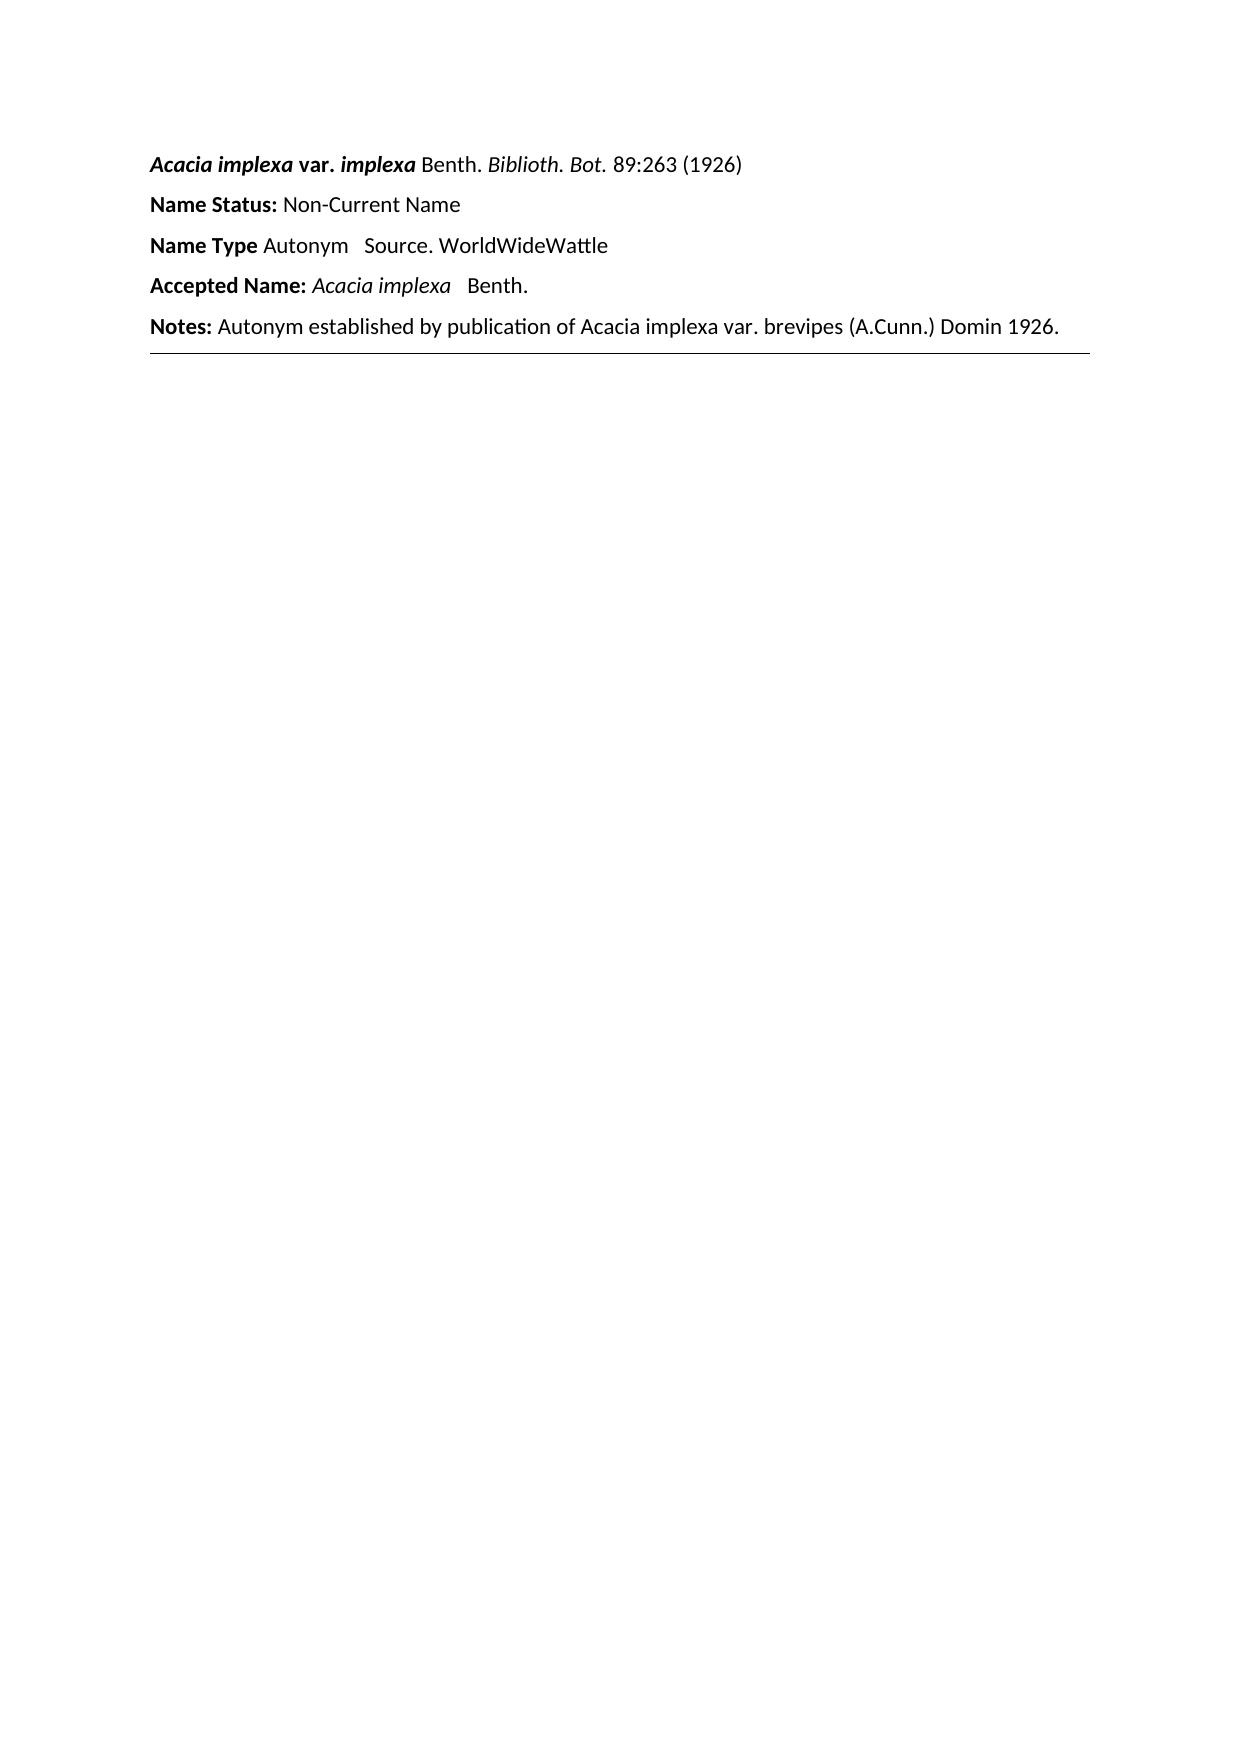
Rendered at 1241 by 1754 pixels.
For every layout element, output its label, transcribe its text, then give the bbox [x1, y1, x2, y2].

text Notes: Autonym established by publication of Acacia implexa var. brevipes (A.Cunn.) Domin 1926. [150, 312, 1090, 340]
text Name Status: Non-Current Name [150, 191, 1090, 218]
text Accepted Name: Acacia implexa Benth. [150, 272, 1090, 299]
text Acacia implexa var. implexa Benth. Biblioth. Bot. 89:263 (1926) [150, 150, 1090, 178]
text Name Type Autonym Source. WorldWideWattle [150, 231, 1090, 259]
